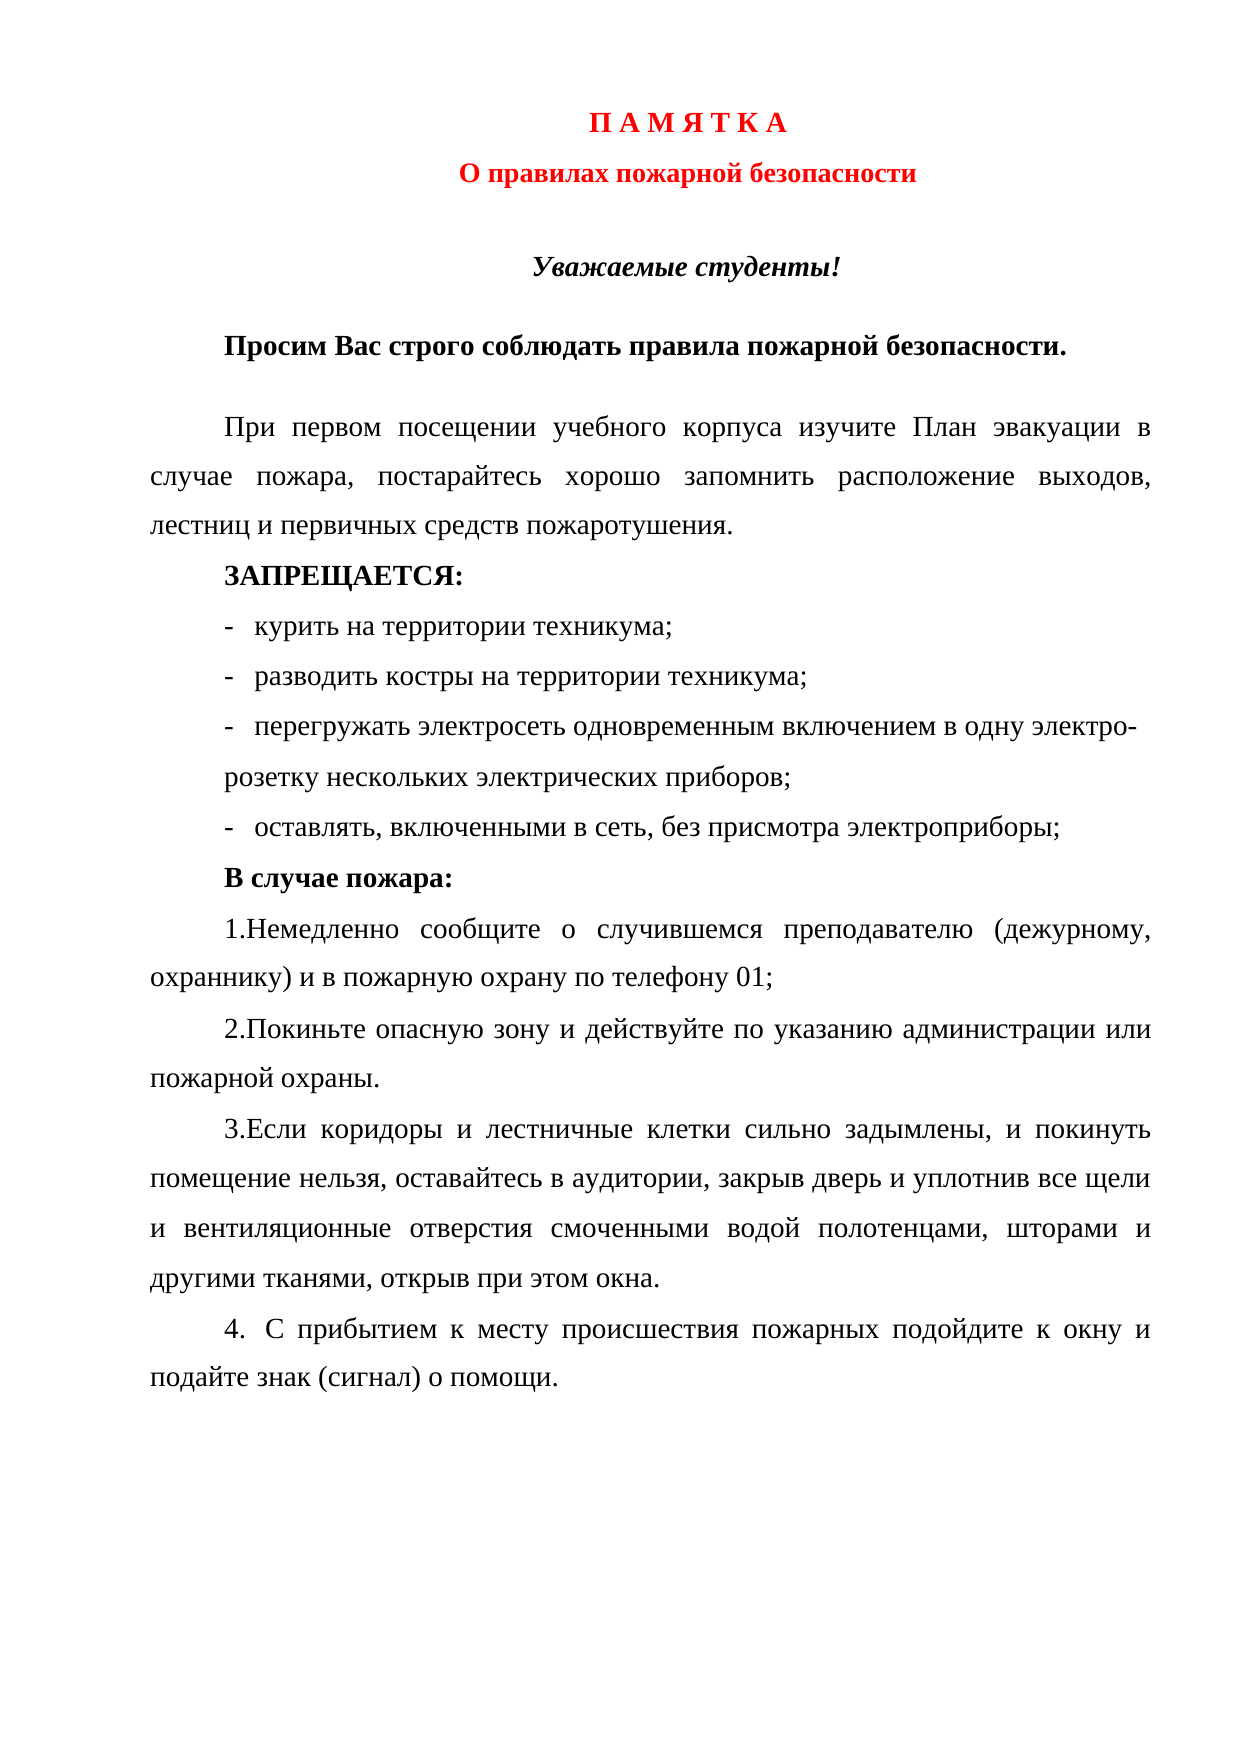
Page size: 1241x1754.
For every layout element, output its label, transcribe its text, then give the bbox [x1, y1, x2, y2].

list оставлять, включенными в сеть, без присмотра электроприборы; [150, 809, 1152, 843]
list С прибытием к месту происшествия пожарных подойдите к окну и подайте знак (сигнал) о помощи. [150, 1311, 1152, 1393]
text 3.Если коридоры и лестничные клетки сильно задымлены, и покинуть помещение нельзя, оставайтесь в аудитории, закрыв дверь и уплотнив все щели и вентиляционные отверстия смоченными водой полотенцами, шторами и другими тканями, открыв при этом окна. [150, 1111, 1152, 1293]
text Просим Вас строго соблюдать правила пожарной безопасности. [150, 328, 1152, 362]
text О правилах пожарной безопасности [150, 157, 1152, 189]
list курить на территории техникума; [150, 608, 1152, 641]
text Уважаемые студенты! [150, 249, 1152, 282]
text При первом посещении учебного корпуса изучите План эвакуации в случае пожара, постарайтесь хорошо запомнить расположение выходов, лестниц и первичных средств пожаротушения. [150, 409, 1152, 541]
text 1.Немедленно сообщите о случившемся преподавателю (дежурному, охраннику) и в пожарную охрану по телефону 01; [150, 911, 1152, 993]
text 2.Покиньте опасную зону и действуйте по указанию администрации или пожарной охраны. [150, 1011, 1152, 1093]
text ЗАПРЕЩАЕТСЯ: [150, 558, 1152, 592]
list разводить костры на территории техникума; [150, 658, 1152, 692]
text П А М Я Т К А [150, 105, 1152, 139]
text В случае пожара: [150, 860, 1152, 894]
list перегружать электросеть одновременным включением в одну электро- [150, 708, 1152, 742]
text розетку нескольких электрических приборов; [150, 759, 1152, 792]
